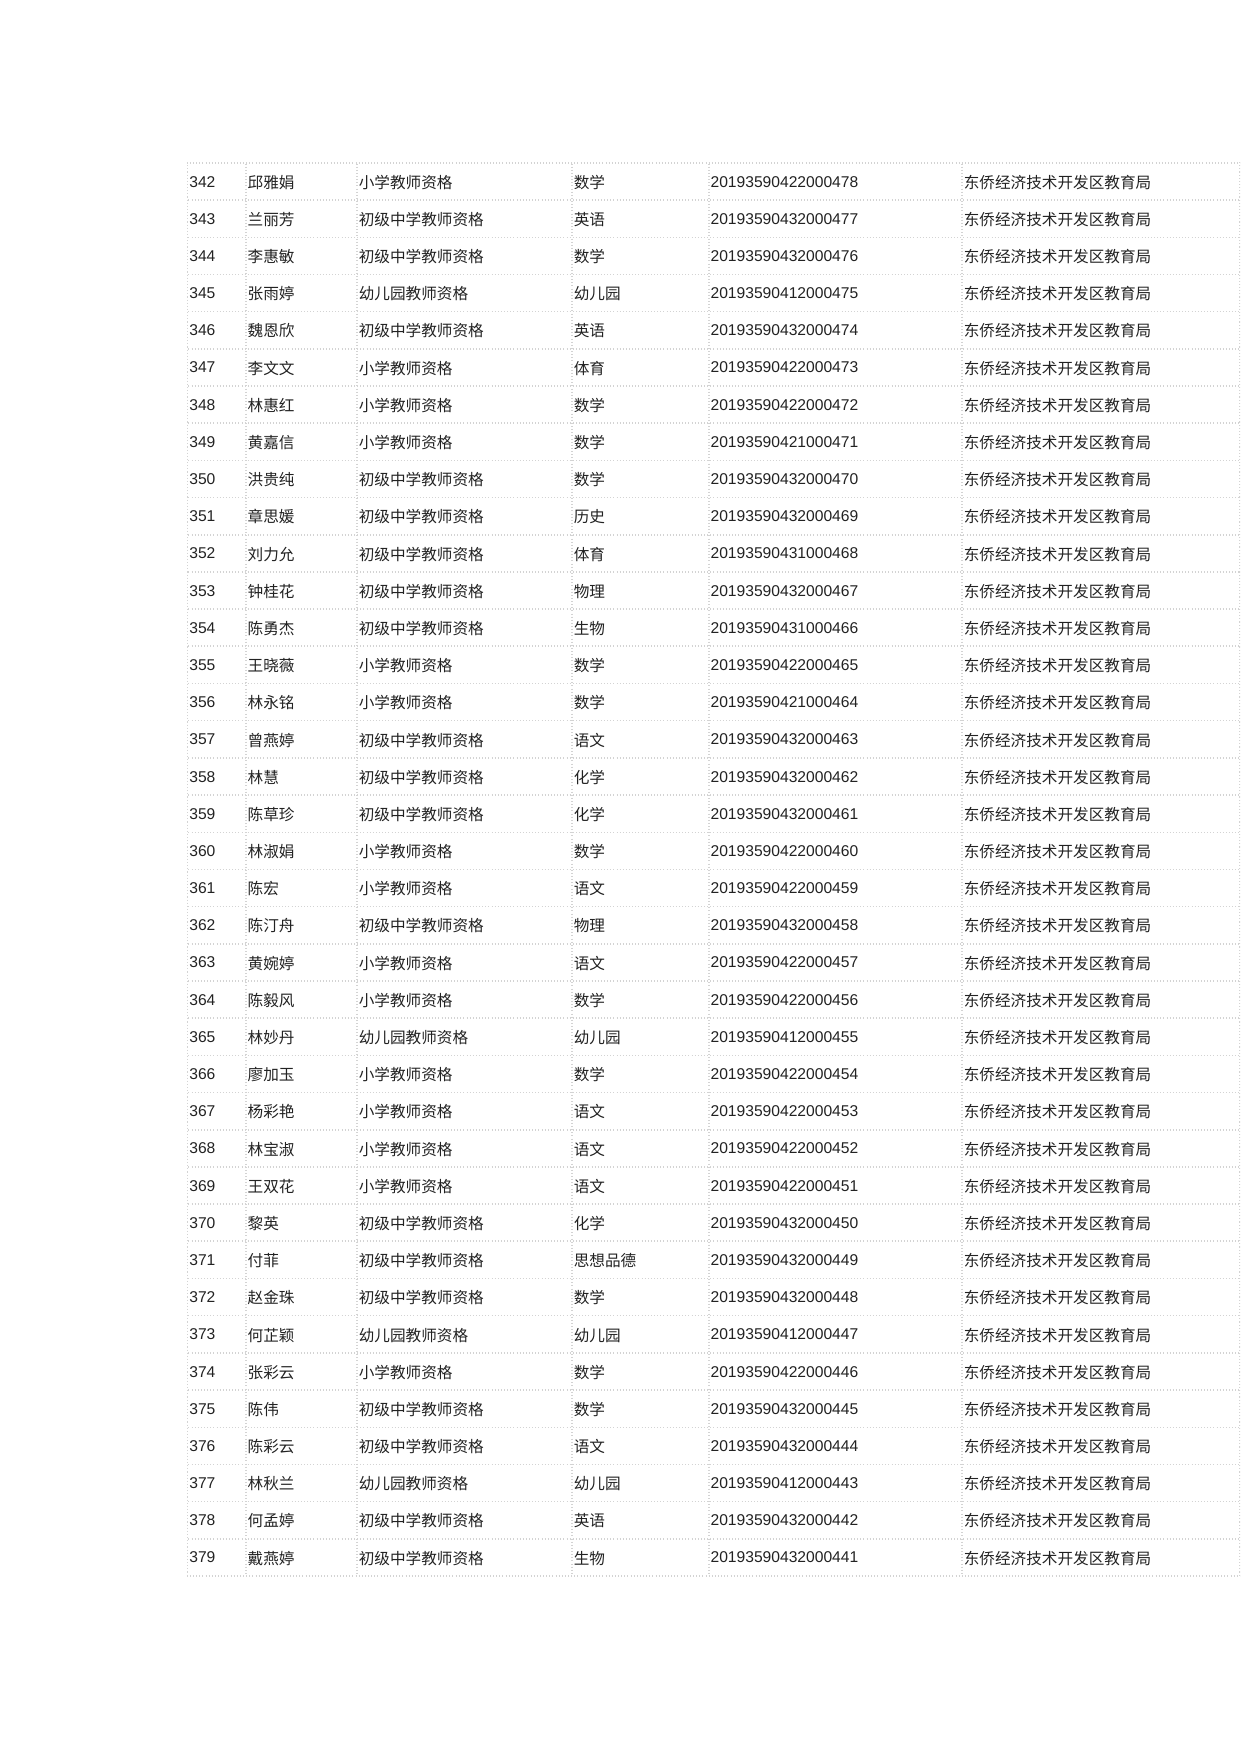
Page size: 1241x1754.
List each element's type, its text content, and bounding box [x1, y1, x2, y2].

table_cell 林宝淑 [246, 1129, 357, 1166]
table_cell 幼儿园 [572, 1464, 709, 1501]
table_cell 东侨经济技术开发区教育局 [962, 1166, 1240, 1203]
table_cell 语文 [572, 1092, 709, 1129]
table_cell 375 [188, 1389, 246, 1426]
table_cell 语文 [572, 1166, 709, 1203]
table_cell 366 [188, 1055, 246, 1092]
table_cell 362 [188, 906, 246, 943]
table_cell 东侨经济技术开发区教育局 [962, 645, 1240, 683]
table_cell 语文 [572, 1129, 709, 1166]
table_cell 20193590432000462 [709, 757, 962, 794]
table_cell 幼儿园 [572, 1315, 709, 1352]
table_cell 英语 [572, 199, 709, 236]
table_cell 东侨经济技术开发区教育局 [962, 497, 1240, 534]
table_cell 20193590422000456 [709, 980, 962, 1017]
table_cell 东侨经济技术开发区教育局 [962, 1426, 1240, 1463]
table_cell 幼儿园教师资格 [357, 1315, 572, 1352]
table_cell 20193590431000466 [709, 608, 962, 645]
table_cell 数学 [572, 162, 709, 199]
table_cell 小学教师资格 [357, 1092, 572, 1129]
table_cell 360 [188, 831, 246, 868]
table_cell 343 [188, 199, 246, 236]
table_cell 20193590422000465 [709, 645, 962, 683]
table_cell 陈彩云 [246, 1426, 357, 1463]
table_cell 数学 [572, 980, 709, 1017]
table_cell 历史 [572, 497, 709, 534]
table_cell 数学 [572, 236, 709, 273]
table_cell 体育 [572, 348, 709, 385]
table_cell 377 [188, 1464, 246, 1501]
table_cell 20193590421000471 [709, 422, 962, 459]
table_cell 344 [188, 236, 246, 273]
table_cell 林慧 [246, 757, 357, 794]
table_cell 东侨经济技术开发区教育局 [962, 720, 1240, 757]
table_cell 20193590432000448 [709, 1278, 962, 1315]
table_cell 东侨经济技术开发区教育局 [962, 1017, 1240, 1054]
table_cell 东侨经济技术开发区教育局 [962, 1389, 1240, 1426]
table_cell 初级中学教师资格 [357, 1240, 572, 1278]
table_cell 幼儿园教师资格 [357, 1464, 572, 1501]
table_cell 英语 [572, 311, 709, 348]
table_cell 何芷颖 [246, 1315, 357, 1352]
table_cell 东侨经济技术开发区教育局 [962, 608, 1240, 645]
table_cell 林妙丹 [246, 1017, 357, 1054]
table_cell 赵金珠 [246, 1278, 357, 1315]
table_cell 初级中学教师资格 [357, 757, 572, 794]
table_cell 张彩云 [246, 1352, 357, 1389]
table_cell 黄婉婷 [246, 943, 357, 980]
table_cell 曾燕婷 [246, 720, 357, 757]
table_cell 20193590422000460 [709, 831, 962, 868]
table_cell 陈伟 [246, 1389, 357, 1426]
table_cell 359 [188, 794, 246, 831]
table_cell 林秋兰 [246, 1464, 357, 1501]
table_cell 东侨经济技术开发区教育局 [962, 162, 1240, 199]
table_cell 东侨经济技术开发区教育局 [962, 460, 1240, 497]
table_cell 20193590421000464 [709, 683, 962, 720]
table_cell 初级中学教师资格 [357, 1538, 572, 1575]
table_cell 20193590432000476 [709, 236, 962, 273]
table_cell 体育 [572, 534, 709, 571]
table_cell 351 [188, 497, 246, 534]
table_cell 初级中学教师资格 [357, 1501, 572, 1538]
table_cell 东侨经济技术开发区教育局 [962, 385, 1240, 422]
table_cell 东侨经济技术开发区教育局 [962, 1538, 1240, 1575]
table_cell 英语 [572, 1501, 709, 1538]
table_cell 东侨经济技术开发区教育局 [962, 1203, 1240, 1240]
table_cell 初级中学教师资格 [357, 608, 572, 645]
table_cell 小学教师资格 [357, 385, 572, 422]
table_cell 生物 [572, 608, 709, 645]
table_cell 数学 [572, 683, 709, 720]
table_cell 林惠红 [246, 385, 357, 422]
table_cell 章思媛 [246, 497, 357, 534]
table_cell 东侨经济技术开发区教育局 [962, 571, 1240, 608]
table_cell 352 [188, 534, 246, 571]
table_cell 376 [188, 1426, 246, 1463]
table_cell 20193590432000470 [709, 460, 962, 497]
table_cell 生物 [572, 1538, 709, 1575]
table_cell 数学 [572, 1389, 709, 1426]
table_cell 东侨经济技术开发区教育局 [962, 422, 1240, 459]
table_cell 346 [188, 311, 246, 348]
table_cell 刘力允 [246, 534, 357, 571]
table_cell 初级中学教师资格 [357, 906, 572, 943]
table_cell 陈汀舟 [246, 906, 357, 943]
table_cell 20193590412000443 [709, 1464, 962, 1501]
table_cell 初级中学教师资格 [357, 236, 572, 273]
table_cell 370 [188, 1203, 246, 1240]
table_cell 小学教师资格 [357, 162, 572, 199]
table_cell 东侨经济技术开发区教育局 [962, 1352, 1240, 1389]
table_cell 349 [188, 422, 246, 459]
table_cell 20193590422000446 [709, 1352, 962, 1389]
table_cell 初级中学教师资格 [357, 534, 572, 571]
table_cell 邱雅娟 [246, 162, 357, 199]
table_cell 20193590422000454 [709, 1055, 962, 1092]
table_cell 东侨经济技术开发区教育局 [962, 1055, 1240, 1092]
table_cell 小学教师资格 [357, 683, 572, 720]
table_cell 东侨经济技术开发区教育局 [962, 794, 1240, 831]
table_cell 20193590432000450 [709, 1203, 962, 1240]
table_cell 368 [188, 1129, 246, 1166]
table_cell 20193590422000478 [709, 162, 962, 199]
table_cell 陈勇杰 [246, 608, 357, 645]
table_cell 374 [188, 1352, 246, 1389]
table_cell 魏恩欣 [246, 311, 357, 348]
table_cell 20193590432000442 [709, 1501, 962, 1538]
table_cell 语文 [572, 720, 709, 757]
table_cell 东侨经济技术开发区教育局 [962, 311, 1240, 348]
table_cell 东侨经济技术开发区教育局 [962, 1315, 1240, 1352]
table_cell 语文 [572, 1426, 709, 1463]
table_cell 347 [188, 348, 246, 385]
table_cell 数学 [572, 1055, 709, 1092]
table_cell 语文 [572, 943, 709, 980]
table_cell 小学教师资格 [357, 831, 572, 868]
table_cell 王晓薇 [246, 645, 357, 683]
table_cell 东侨经济技术开发区教育局 [962, 1129, 1240, 1166]
table_cell 20193590431000468 [709, 534, 962, 571]
table_cell 黄嘉信 [246, 422, 357, 459]
table_cell 371 [188, 1240, 246, 1278]
table_cell 小学教师资格 [357, 1166, 572, 1203]
table_cell 367 [188, 1092, 246, 1129]
table_cell 20193590432000444 [709, 1426, 962, 1463]
table_cell 幼儿园教师资格 [357, 274, 572, 311]
table_cell 初级中学教师资格 [357, 1278, 572, 1315]
table_cell 幼儿园教师资格 [357, 1017, 572, 1054]
table_cell 东侨经济技术开发区教育局 [962, 1464, 1240, 1501]
table_cell 李惠敏 [246, 236, 357, 273]
table_cell 20193590422000452 [709, 1129, 962, 1166]
table_cell 幼儿园 [572, 274, 709, 311]
table_cell 348 [188, 385, 246, 422]
table_cell 初级中学教师资格 [357, 497, 572, 534]
table_cell 东侨经济技术开发区教育局 [962, 943, 1240, 980]
table_cell 20193590422000453 [709, 1092, 962, 1129]
table_cell 20193590412000475 [709, 274, 962, 311]
table_cell 小学教师资格 [357, 348, 572, 385]
table_cell 20193590432000474 [709, 311, 962, 348]
table_cell 物理 [572, 571, 709, 608]
table_cell 初级中学教师资格 [357, 199, 572, 236]
table_cell 钟桂花 [246, 571, 357, 608]
table_cell 幼儿园 [572, 1017, 709, 1054]
table_cell 语文 [572, 869, 709, 906]
table_cell 兰丽芳 [246, 199, 357, 236]
table_cell 小学教师资格 [357, 422, 572, 459]
table_cell 化学 [572, 757, 709, 794]
table_cell 20193590422000459 [709, 869, 962, 906]
table_cell 355 [188, 645, 246, 683]
table_cell 373 [188, 1315, 246, 1352]
table_cell 369 [188, 1166, 246, 1203]
table_cell 林永铭 [246, 683, 357, 720]
table_cell 东侨经济技术开发区教育局 [962, 236, 1240, 273]
table_cell 20193590432000441 [709, 1538, 962, 1575]
table_cell 东侨经济技术开发区教育局 [962, 534, 1240, 571]
table_cell 小学教师资格 [357, 645, 572, 683]
table_cell 20193590432000469 [709, 497, 962, 534]
table_cell 小学教师资格 [357, 1352, 572, 1389]
table_cell 林淑娟 [246, 831, 357, 868]
table_cell 初级中学教师资格 [357, 460, 572, 497]
table_cell 物理 [572, 906, 709, 943]
table_cell 东侨经济技术开发区教育局 [962, 757, 1240, 794]
table_cell 20193590432000477 [709, 199, 962, 236]
table_cell 20193590412000447 [709, 1315, 962, 1352]
table_cell 廖加玉 [246, 1055, 357, 1092]
table_cell 初级中学教师资格 [357, 1389, 572, 1426]
table_cell 东侨经济技术开发区教育局 [962, 1240, 1240, 1278]
table_cell 小学教师资格 [357, 1055, 572, 1092]
table_cell 何孟婷 [246, 1501, 357, 1538]
table_cell 20193590422000457 [709, 943, 962, 980]
table_cell 张雨婷 [246, 274, 357, 311]
table_cell 东侨经济技术开发区教育局 [962, 274, 1240, 311]
table_cell 378 [188, 1501, 246, 1538]
table_cell 黎英 [246, 1203, 357, 1240]
table_cell 357 [188, 720, 246, 757]
table_cell 数学 [572, 1278, 709, 1315]
table_cell 342 [188, 162, 246, 199]
table_cell 数学 [572, 385, 709, 422]
table_cell 20193590432000461 [709, 794, 962, 831]
table_cell 350 [188, 460, 246, 497]
table_cell 354 [188, 608, 246, 645]
table_cell 20193590422000472 [709, 385, 962, 422]
table_cell 东侨经济技术开发区教育局 [962, 199, 1240, 236]
table_cell 陈宏 [246, 869, 357, 906]
table_cell 思想品德 [572, 1240, 709, 1278]
table_cell 20193590432000467 [709, 571, 962, 608]
table_cell 363 [188, 943, 246, 980]
table_cell 小学教师资格 [357, 980, 572, 1017]
table_cell 365 [188, 1017, 246, 1054]
table_cell 初级中学教师资格 [357, 794, 572, 831]
table_cell 数学 [572, 1352, 709, 1389]
table_cell 345 [188, 274, 246, 311]
table_cell 东侨经济技术开发区教育局 [962, 906, 1240, 943]
table_cell 东侨经济技术开发区教育局 [962, 869, 1240, 906]
table_cell 东侨经济技术开发区教育局 [962, 683, 1240, 720]
table_cell 小学教师资格 [357, 869, 572, 906]
table_cell 20193590432000449 [709, 1240, 962, 1278]
table_cell 化学 [572, 1203, 709, 1240]
table_cell 20193590422000451 [709, 1166, 962, 1203]
table_cell 东侨经济技术开发区教育局 [962, 348, 1240, 385]
table_cell 数学 [572, 831, 709, 868]
table_cell 李文文 [246, 348, 357, 385]
table_cell 初级中学教师资格 [357, 720, 572, 757]
table_cell 数学 [572, 422, 709, 459]
table_cell 20193590422000473 [709, 348, 962, 385]
table_cell 杨彩艳 [246, 1092, 357, 1129]
table_cell 东侨经济技术开发区教育局 [962, 1501, 1240, 1538]
table_cell 初级中学教师资格 [357, 1203, 572, 1240]
table_cell 361 [188, 869, 246, 906]
table_cell 陈草珍 [246, 794, 357, 831]
table_cell 356 [188, 683, 246, 720]
table_cell 353 [188, 571, 246, 608]
table_cell 陈毅风 [246, 980, 357, 1017]
table_cell 付菲 [246, 1240, 357, 1278]
table_cell 东侨经济技术开发区教育局 [962, 1092, 1240, 1129]
table_cell 小学教师资格 [357, 1129, 572, 1166]
table_cell 东侨经济技术开发区教育局 [962, 1278, 1240, 1315]
table_cell 20193590432000445 [709, 1389, 962, 1426]
table_cell 数学 [572, 460, 709, 497]
table_cell 洪贵纯 [246, 460, 357, 497]
table_cell 小学教师资格 [357, 943, 572, 980]
table_cell 戴燕婷 [246, 1538, 357, 1575]
table_cell 初级中学教师资格 [357, 311, 572, 348]
table_cell 358 [188, 757, 246, 794]
table_cell 数学 [572, 645, 709, 683]
table_cell 初级中学教师资格 [357, 571, 572, 608]
table_cell 化学 [572, 794, 709, 831]
table_cell 东侨经济技术开发区教育局 [962, 831, 1240, 868]
table_cell 379 [188, 1538, 246, 1575]
table_cell 20193590432000463 [709, 720, 962, 757]
table_cell 初级中学教师资格 [357, 1426, 572, 1463]
table_cell 372 [188, 1278, 246, 1315]
table_cell 364 [188, 980, 246, 1017]
table_cell 20193590412000455 [709, 1017, 962, 1054]
table_cell 王双花 [246, 1166, 357, 1203]
table_cell 20193590432000458 [709, 906, 962, 943]
table_cell 东侨经济技术开发区教育局 [962, 980, 1240, 1017]
